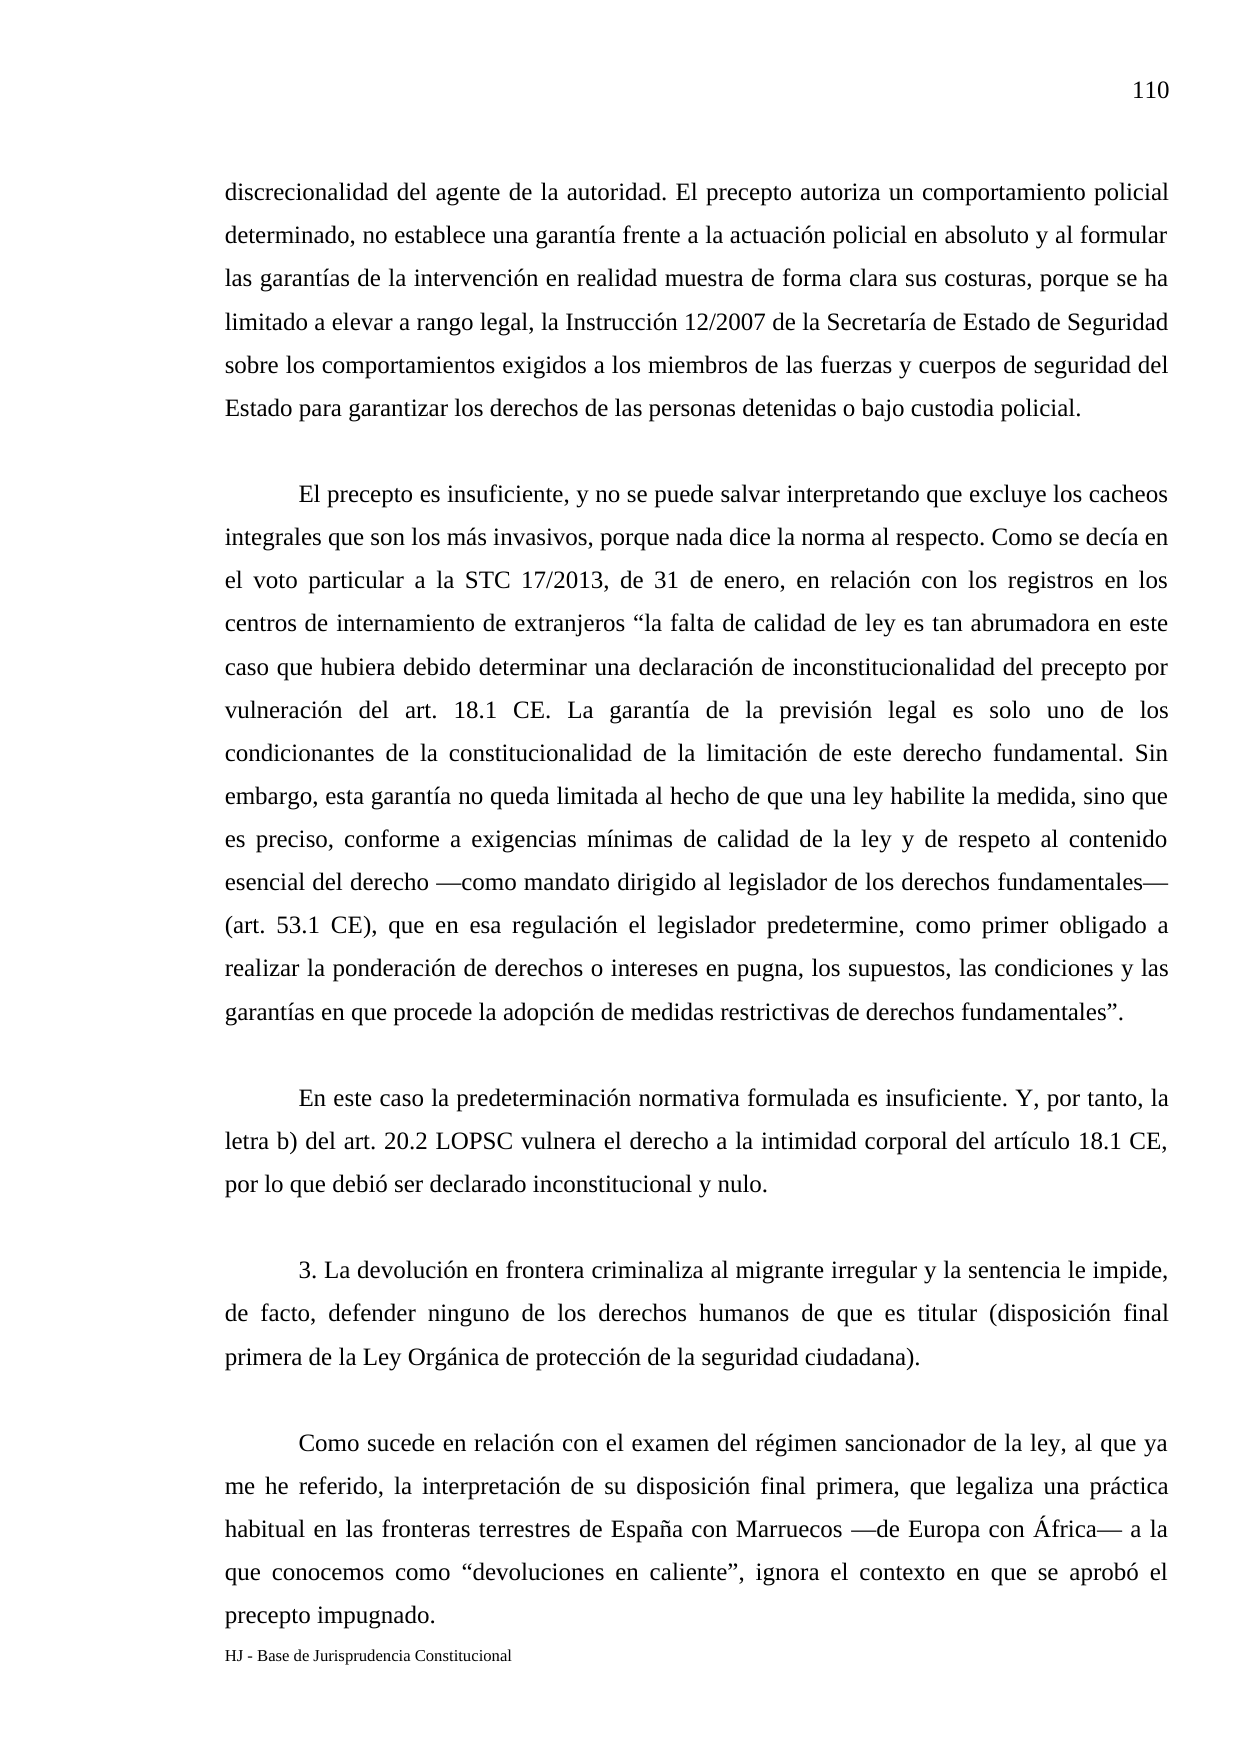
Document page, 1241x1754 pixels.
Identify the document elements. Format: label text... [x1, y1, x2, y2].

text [224, 177, 1169, 422]
text En este caso la predeterminación normativa formulada es insuficiente. Y, por tanto, la letra b) del art. 20.2 LOPSC vulnera el derecho a la intimidad corporal del artículo 18.1 CE, por lo que debió ser declarado inconstitucional y nulo. [224, 1083, 1169, 1198]
text 3. La devolución en frontera criminaliza al migrante irregular y la sentencia le impide, de facto, defender ninguno de los derechos humanos de que es titular (disposición final primera de la Ley Orgánica de protección de la seguridad ciudadana). [224, 1255, 1169, 1370]
text El precepto es insuficiente, y no se puede salvar interpretando que excluye los cacheos integrales que son los más invasivos, porque nada dice la norma al respecto. Como se decía en el voto particular a la STC 17/2013, de 31 de enero, en relación con los registros en los centros de internamiento de extranjeros “la falta de calidad de ley es tan abrumadora en este caso que hubiera debido determinar una declaración de inconstitucionalidad del precepto por vulneración del art. 18.1 CE. La garantía de la previsión legal es solo uno de los condicionantes de la constitucionalidad de la limitación de este derecho fundamental. Sin embargo, esta garantía no queda limitada al hecho de que una ley habilite la medida, sino que es preciso, conforme a exigencias mínimas de calidad de la ley y de respeto al contenido esencial del derecho —como mandato dirigido al legislador de los derechos fundamentales— (art. 53.1 CE), que en esa regulación el legislador predetermine, como primer obligado a realizar la ponderación de derechos o intereses en pugna, los supuestos, las condiciones y las garantías en que procede la adopción de medidas restrictivas de derechos fundamentales”. [224, 479, 1169, 1025]
text Como sucede en relación con el examen del régimen sancionador de la ley, al que ya me he referido, la interpretación de su disposición final primera, que legaliza una práctica habitual en las fronteras terrestres de España con Marruecos —de Europa con África— a la que conocemos como “devoluciones en caliente”, ignora el contexto en que se aprobó el precepto impugnado. [224, 1428, 1169, 1629]
